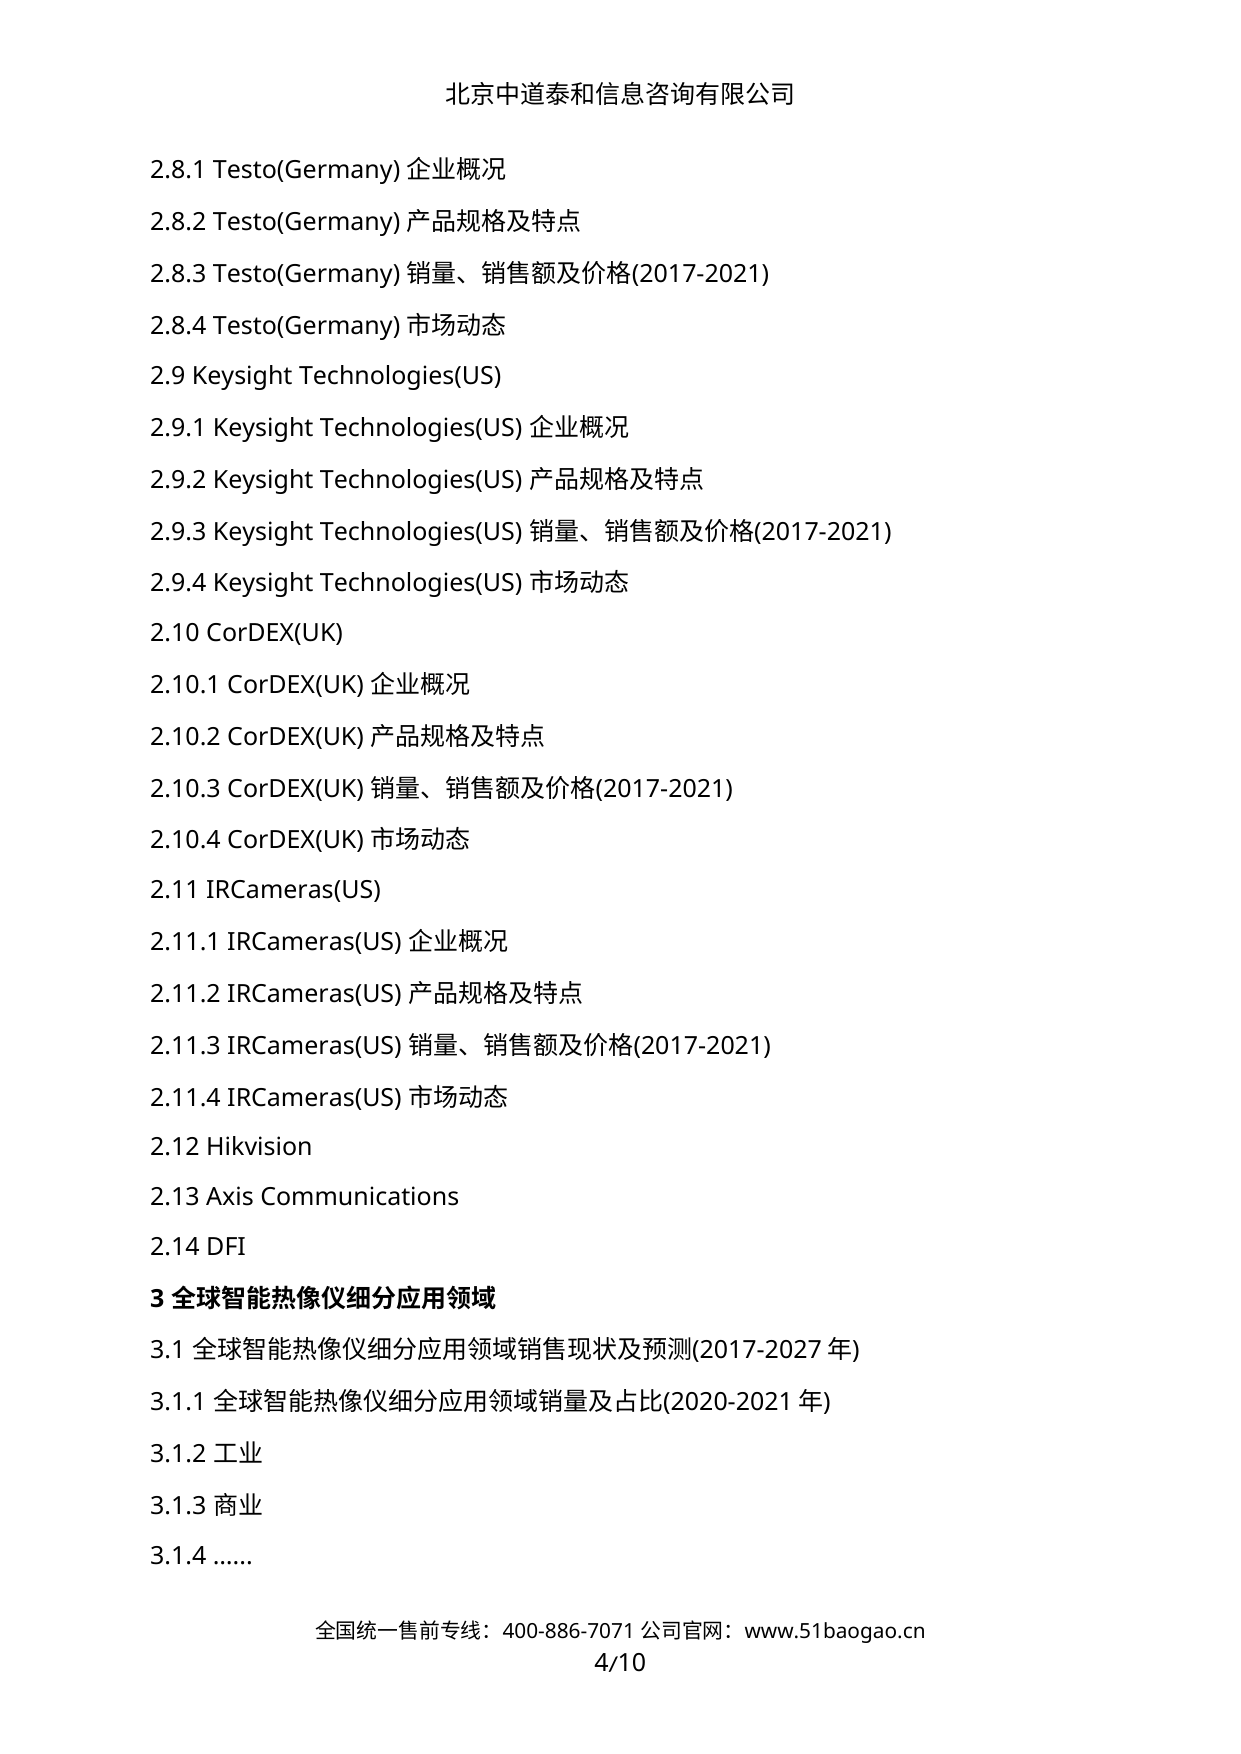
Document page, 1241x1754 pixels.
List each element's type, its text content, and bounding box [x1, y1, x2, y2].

text 2.9 Keysight Technologies(US) [150, 357, 1090, 392]
text 3.1.1 全球智能热像仪细分应用领域销量及占比(2020-2021年) [150, 1382, 1090, 1418]
text 2.8.3 Testo(Germany) 销量、销售额及价格(2017-2021) [150, 254, 1090, 290]
text 2.10 CorDEX(UK) [150, 615, 1090, 649]
text 2.11.4 IRCameras(US) 市场动态 [150, 1077, 1090, 1113]
text 3.1 全球智能热像仪细分应用领域销售现状及预测(2017-2027年) [150, 1330, 1090, 1366]
text 2.10.1 CorDEX(UK) 企业概况 [150, 664, 1090, 701]
text 2.10.2 CorDEX(UK) 产品规格及特点 [150, 716, 1090, 752]
text 2.9.2 Keysight Technologies(US) 产品规格及特点 [150, 459, 1090, 495]
text 2.14 DFI [150, 1228, 1090, 1262]
text 2.9.4 Keysight Technologies(US) 市场动态 [150, 563, 1090, 599]
text 2.11.2 IRCameras(US) 产品规格及特点 [150, 973, 1090, 1010]
text 2.8.4 Testo(Germany) 市场动态 [150, 306, 1090, 342]
text 2.10.3 CorDEX(UK) 销量、销售额及价格(2017-2021) [150, 768, 1090, 804]
text 2.8.2 Testo(Germany) 产品规格及特点 [150, 202, 1090, 238]
text 2.11 IRCameras(US) [150, 872, 1090, 906]
text 3.1.4 …... [150, 1537, 1090, 1572]
text 2.13 Axis Communications [150, 1179, 1090, 1213]
text 2.11.1 IRCameras(US) 企业概况 [150, 922, 1090, 958]
text 2.11.3 IRCameras(US) 销量、销售额及价格(2017-2021) [150, 1025, 1090, 1062]
text 2.10.4 CorDEX(UK) 市场动态 [150, 820, 1090, 856]
text 2.9.3 Keysight Technologies(US) 销量、销售额及价格(2017-2021) [150, 511, 1090, 547]
text 3 全球智能热像仪细分应用领域 [150, 1278, 1090, 1314]
text 2.12 Hikvision [150, 1129, 1090, 1163]
text 3.1.2 工业 [150, 1434, 1090, 1470]
text 2.8.1 Testo(Germany) 企业概况 [150, 150, 1090, 186]
text 2.9.1 Keysight Technologies(US) 企业概况 [150, 407, 1090, 443]
text 3.1.3 商业 [150, 1486, 1090, 1522]
